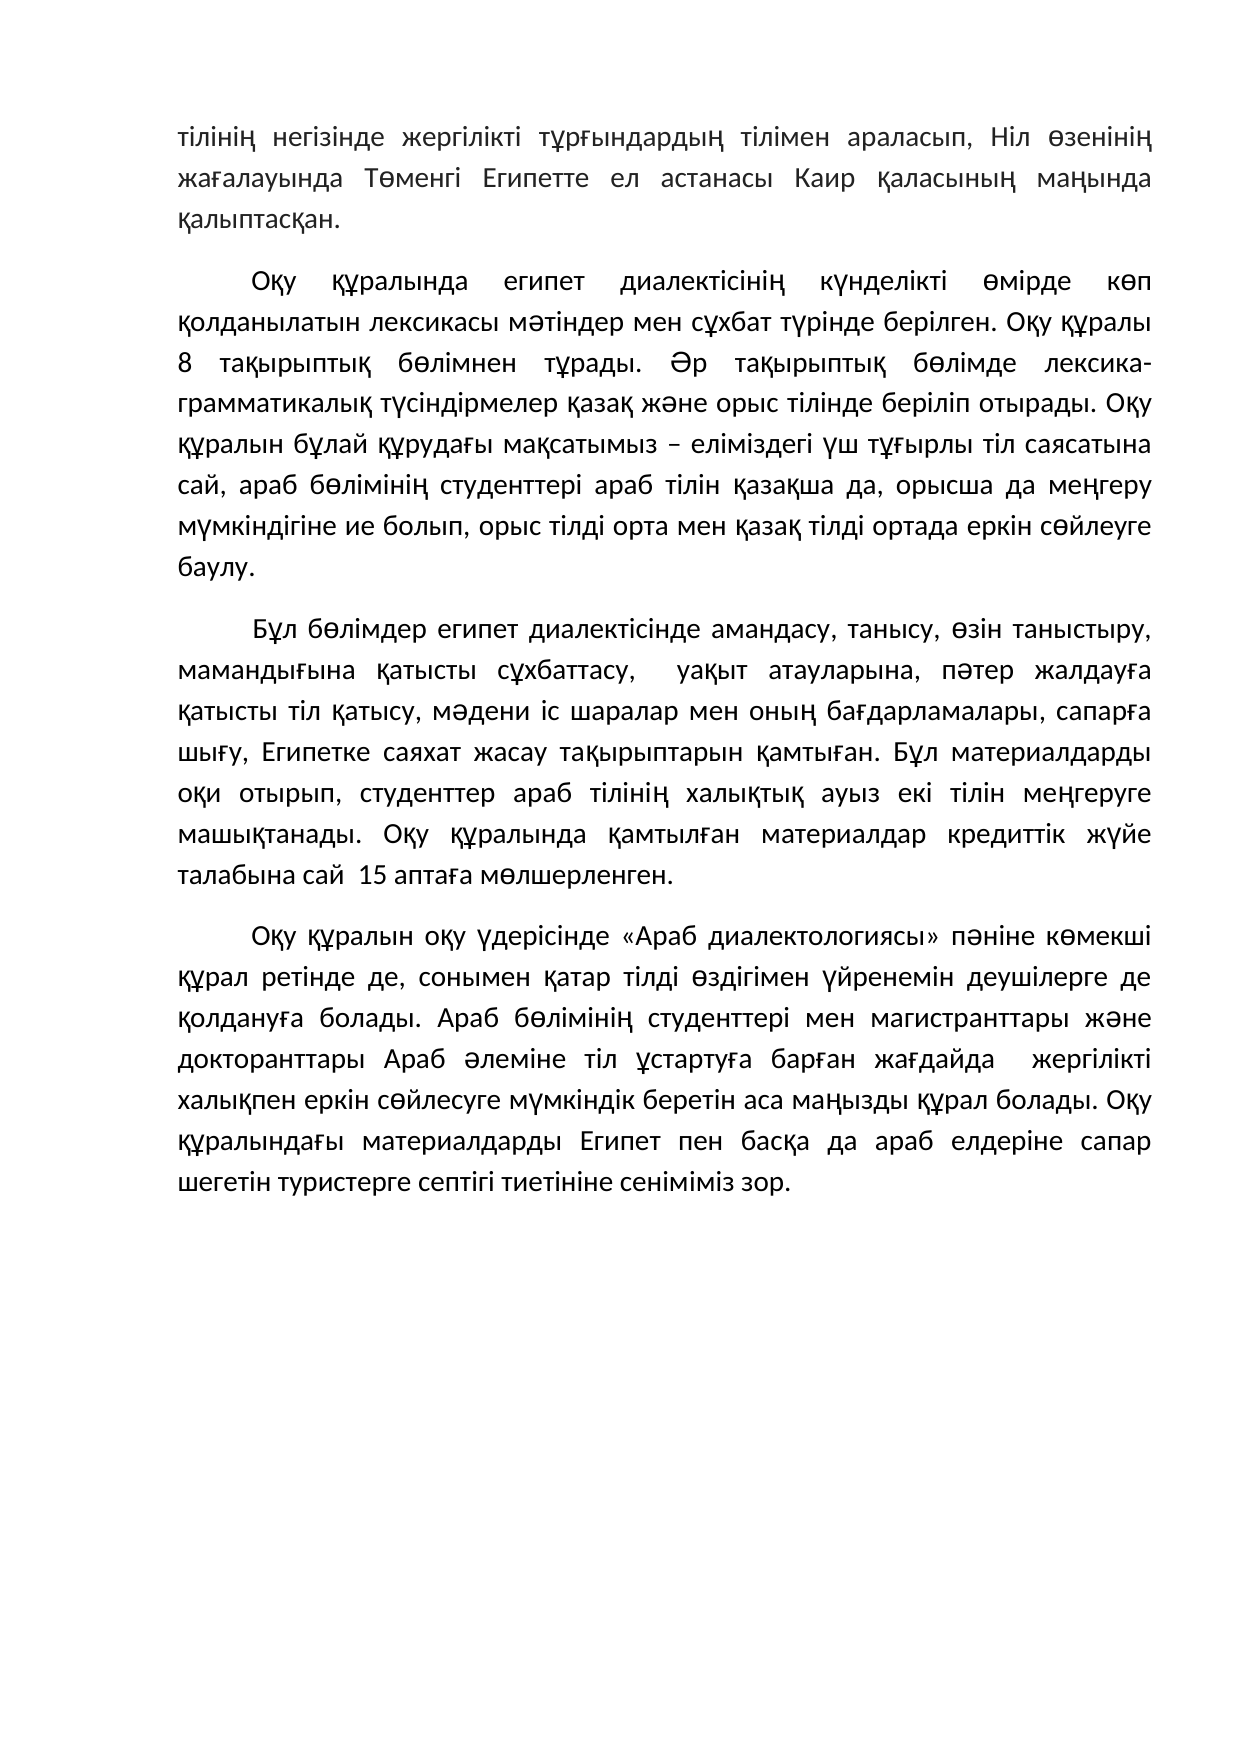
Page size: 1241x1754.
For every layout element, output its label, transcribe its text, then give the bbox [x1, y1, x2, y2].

text Бұл бөлімдер египет диалектісінде амандасу, танысу, өзін таныстыру, мамандығына қатысты сұхбаттасу, уақыт атауларына, пәтер жалдауға қатысты тіл қатысу, мәдени іс шаралар мен оның бағдарламалары, сапарға шығу, Египетке саяхат жасау тақырыптарын қамтыған. Бұл материалдарды оқи отырып, студенттер араб тілінің халықтық ауыз екі тілін меңгеруге машықтанады. Оқу құралында қамтылған материалдар кредиттік жүйе талабына сай 15 аптаға мөлшерленген. [177, 610, 1152, 891]
text Оқу құралын оқу үдерісінде «Араб диалектологиясы» пәніне көмекші құрал ретінде де, сонымен қатар тілді өздігімен үйренемін деушілерге де қолдануға болады. Араб бөлімінің студенттері мен магистранттары және докторанттары Араб әлеміне тіл ұстартуға барған жағдайда жергілікті халықпен еркін сөйлесуге мүмкіндік беретін аса маңызды құрал болады. Оқу құралындағы материалдарды Египет пен басқа да араб елдеріне сапар шегетін туристерге септігі тиетініне сеніміміз зор. [177, 917, 1152, 1199]
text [177, 118, 1152, 236]
text Оқу құралында египет диалектісінің күнделікті өмірде көп қолданылатын лексикасы мәтіндер мен сұхбат түрінде берілген. Оқу құралы 8 тақырыптық бөлімнен тұрады. Әр тақырыптық бөлімде лексика-грамматикалық түсіндірмелер қазақ және орыс тілінде беріліп отырады. Оқу құралын бұлай құрудағы мақсатымыз – еліміздегі үш тұғырлы тіл саясатына сай, араб бөлімінің студенттері араб тілін қазақша да, орысша да меңгеру мүмкіндігіне ие болып, орыс тілді орта мен қазақ тілді ортада еркін сөйлеуге баулу. [177, 262, 1152, 584]
